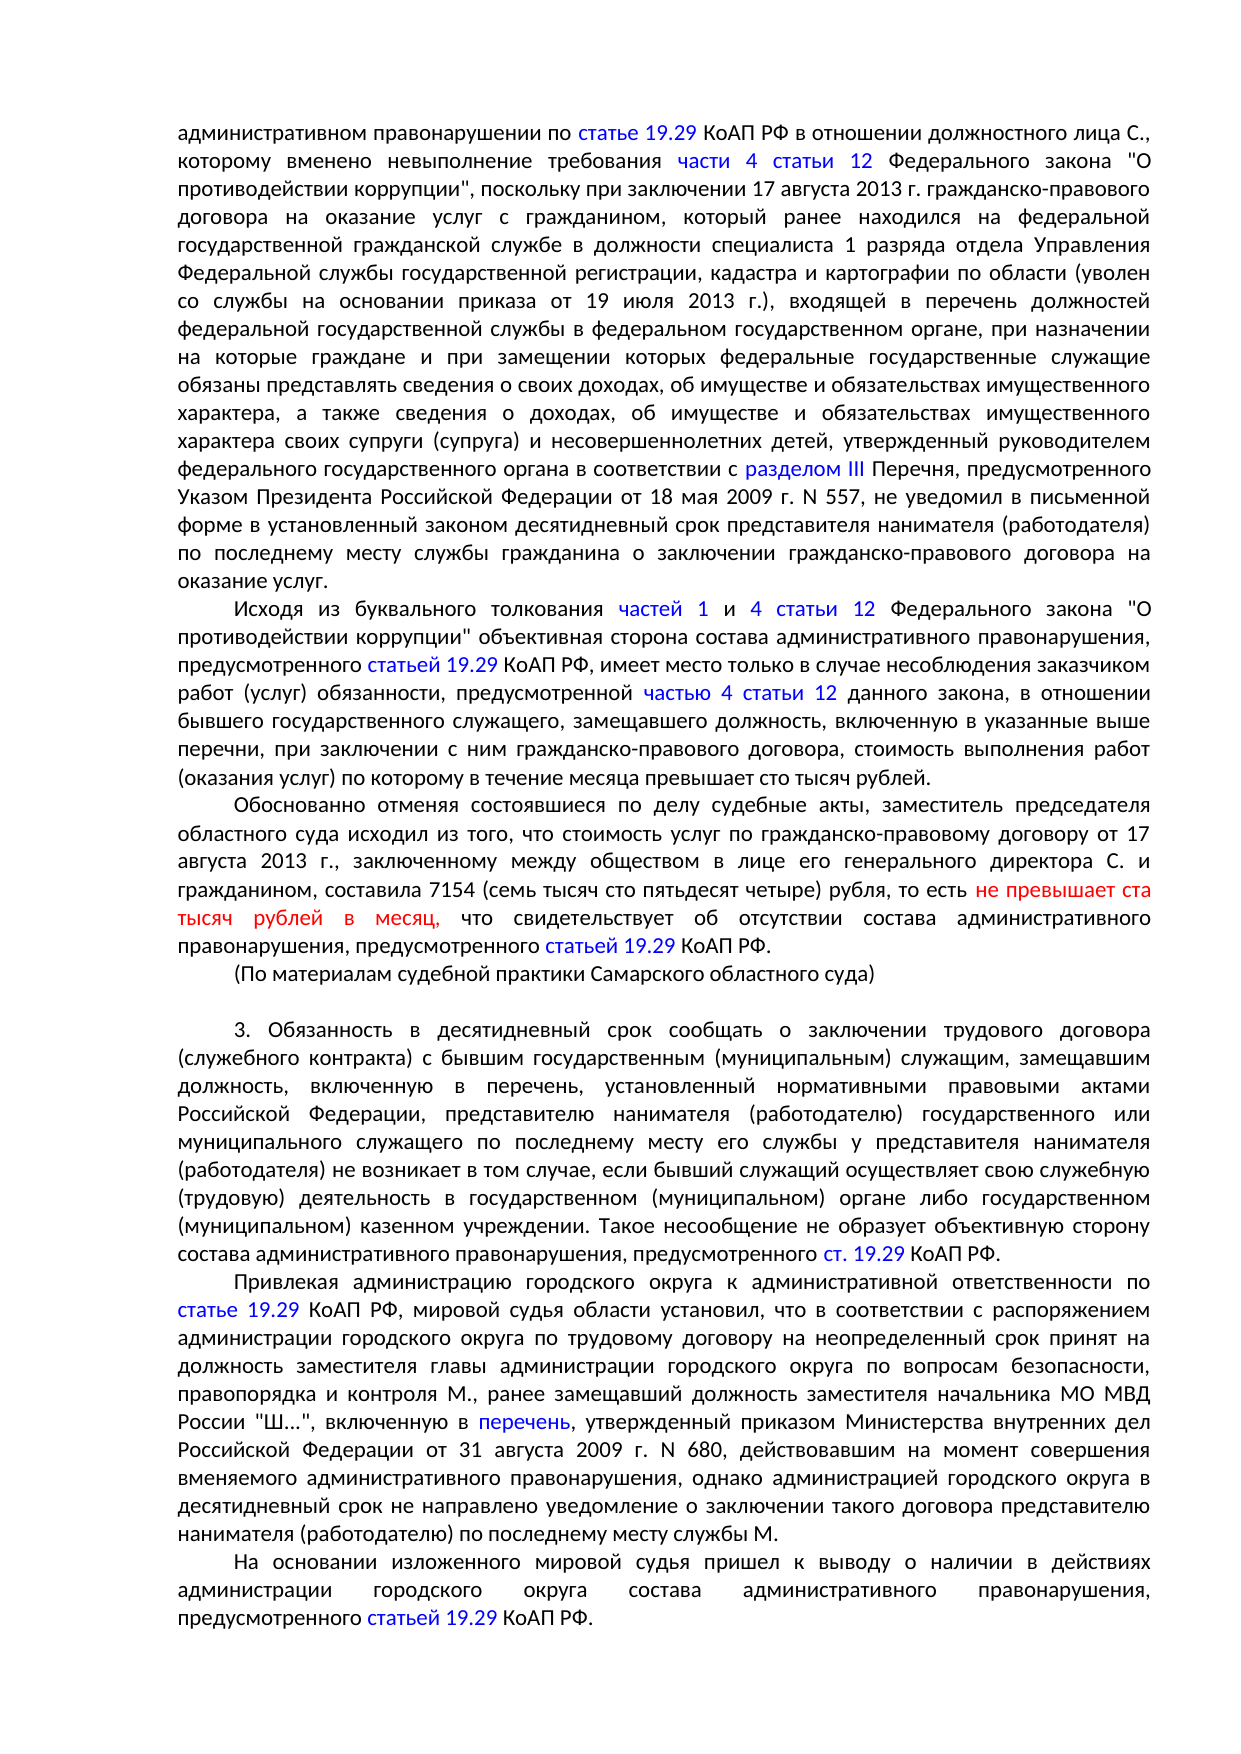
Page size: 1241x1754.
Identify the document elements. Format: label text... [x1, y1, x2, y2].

text 3. Обязанность в десятидневный срок сообщать о заключении трудового договора (служебного контракта) с бывшим государственным (муниципальным) служащим, замещавшим должность, включенную в перечень, установленный нормативными правовыми актами Российской Федерации, представителю нанимателя (работодателю) государственного или муниципального служащего по последнему месту его службы у представителя нанимателя (работодателя) не возникает в том случае, если бывший служащий осуществляет свою служебную (трудовую) деятельность в государственном (муниципальном) органе либо государственном (муниципальном) казенном учреждении. Такое несообщение не образует объективную сторону состава административного правонарушения, предусмотренного ст. 19.29 КоАП РФ. [177, 1015, 1152, 1267]
text Исходя из буквального толкования частей 1 и 4 статьи 12 Федерального закона "О противодействии коррупции" объективная сторона состава административного правонарушения, предусмотренного статьей 19.29 КоАП РФ, имеет место только в случае несоблюдения заказчиком работ (услуг) обязанности, предусмотренной частью 4 статьи 12 данного закона, в отношении бывшего государственного служащего, замещавшего должность, включенную в указанные выше перечни, при заключении с ним гражданско-правового договора, стоимость выполнения работ (оказания услуг) по которому в течение месяца превышает сто тысяч рублей. [177, 594, 1152, 791]
text Привлекая администрацию городского округа к административной ответственности по статье 19.29 КоАП РФ, мировой судья области установил, что в соответствии с распоряжением администрации городского округа по трудовому договору на неопределенный срок принят на должность заместителя главы администрации городского округа по вопросам безопасности, правопорядка и контроля М., ранее замещавший должность заместителя начальника МО МВД России "Ш...", включенную в перечень, утвержденный приказом Министерства внутренних дел Российской Федерации от 31 августа 2009 г. N 680, действовавшим на момент совершения вменяемого административного правонарушения, однако администрацией городского округа в десятидневный срок не направлено уведомление о заключении такого договора представителю нанимателя (работодателю) по последнему месту службы М. [177, 1267, 1152, 1547]
text На основании изложенного мировой судья пришел к выводу о наличии в действиях администрации городского округа состава административного правонарушения, предусмотренного статьей 19.29 КоАП РФ. [177, 1547, 1152, 1631]
text (По материалам судебной практики Самарского областного суда) [177, 959, 1152, 987]
text Обоснованно отменяя состоявшиеся по делу судебные акты, заместитель председателя областного суда исходил из того, что стоимость услуг по гражданско-правовому договору от 17 августа 2013 г., заключенному между обществом в лице его генерального директора С. и гражданином, составила 7154 (семь тысяч сто пятьдесят четыре) рубля, то есть не превышает ста тысяч рублей в месяц, что свидетельствует об отсутствии состава административного правонарушения, предусмотренного статьей 19.29 КоАП РФ. [177, 791, 1152, 959]
